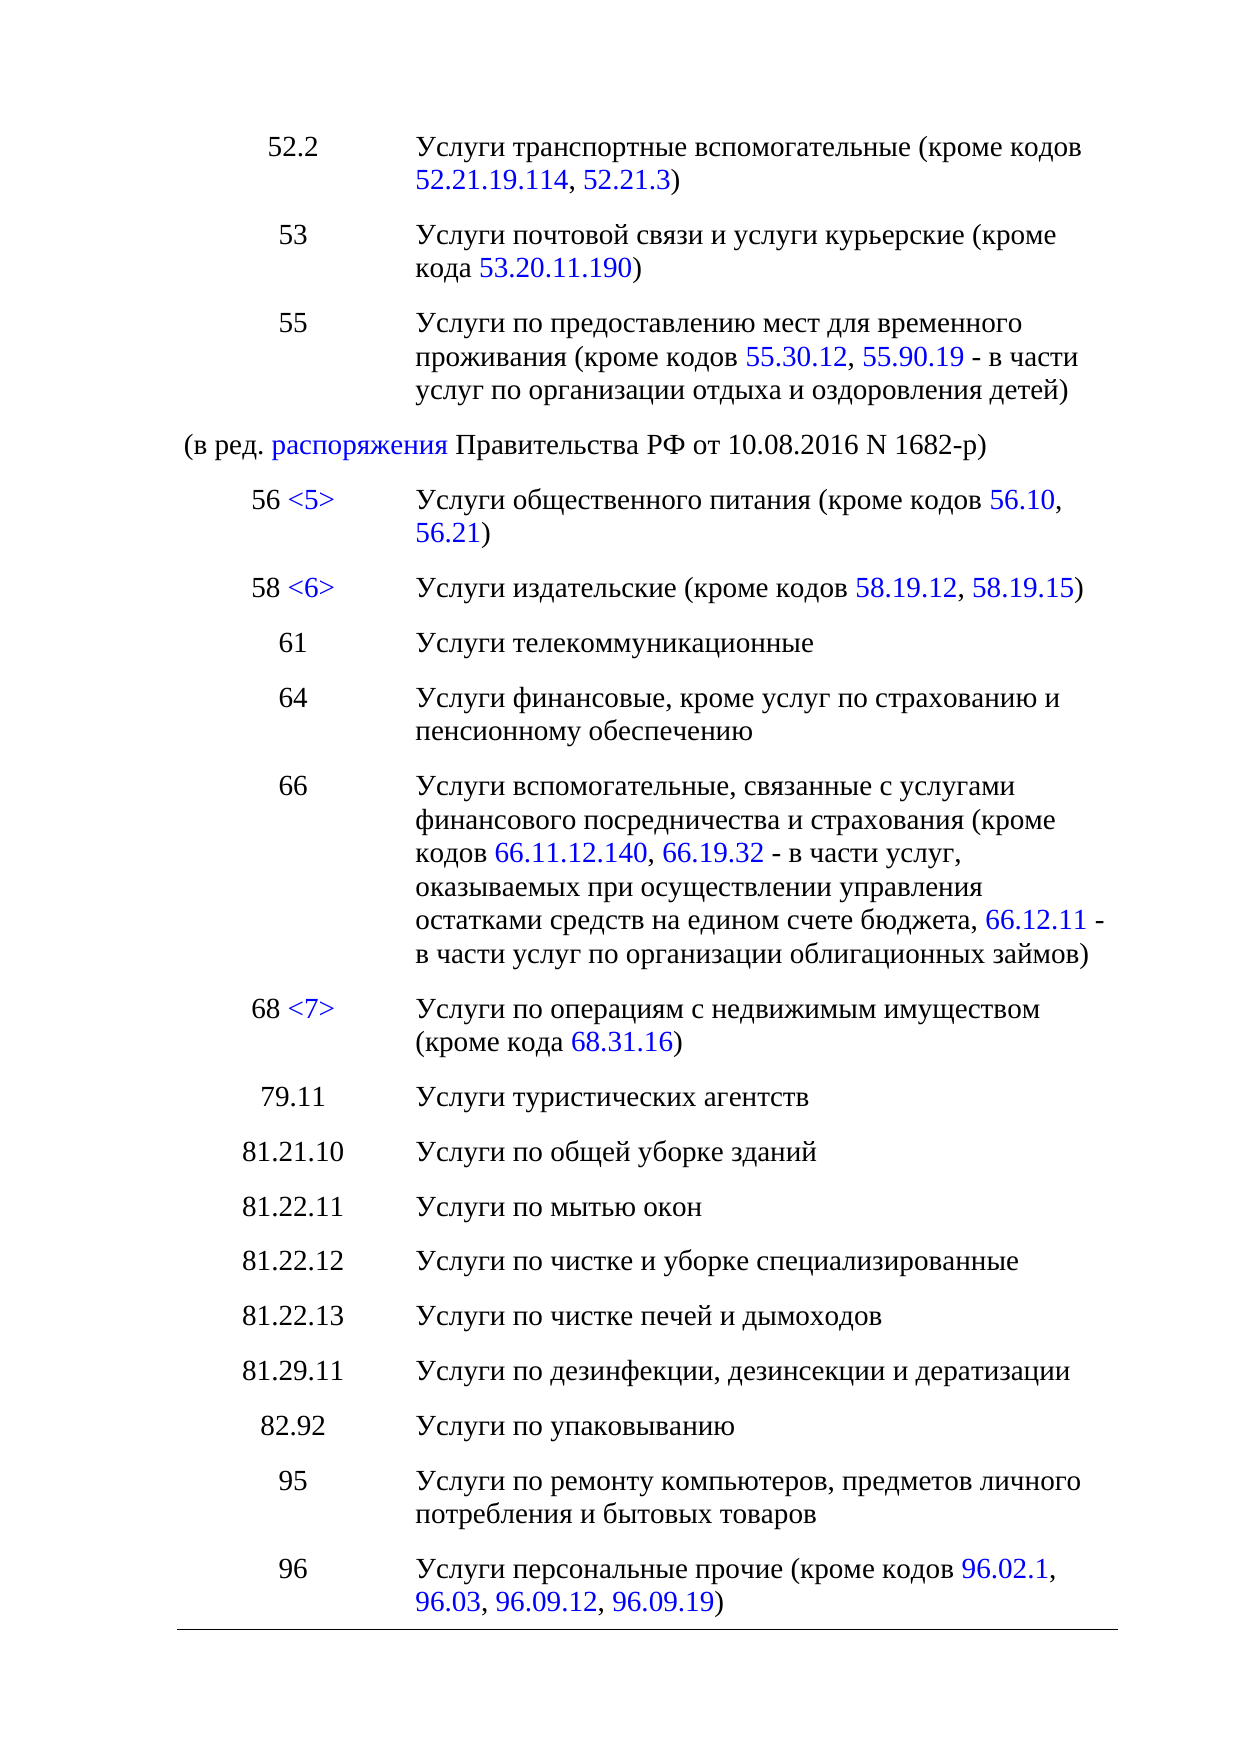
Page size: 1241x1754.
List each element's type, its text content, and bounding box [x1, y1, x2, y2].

table_cell Услуги туристических агентств [409, 1069, 1117, 1123]
table_cell 53 [177, 206, 409, 295]
table_cell 79.11 [177, 1069, 409, 1123]
table_cell 81.22.11 [177, 1178, 409, 1233]
table_cell Услуги по операциям с недвижимым имуществом (кроме кода 68.31.16) [409, 980, 1117, 1068]
table_cell Услуги по общей уборке зданий [409, 1123, 1117, 1178]
table_cell Услуги почтовой связи и услуги курьерские (кроме кода 53.20.11.190) [409, 206, 1117, 295]
table_cell 68 <7> [177, 980, 409, 1068]
table_cell Услуги по дезинфекции, дезинсекции и дератизации [409, 1343, 1117, 1397]
table_cell Услуги издательские (кроме кодов 58.19.12, 58.19.15) [409, 560, 1117, 614]
table_cell 58 <6> [177, 560, 409, 614]
table_cell Услуги по ремонту компьютеров, предметов личного потребления и бытовых товаров [409, 1452, 1117, 1540]
table_cell Услуги по чистке и уборке специализированные [409, 1233, 1117, 1288]
table_cell 82.92 [177, 1397, 409, 1452]
table_cell Услуги телекоммуникационные [409, 615, 1117, 669]
table_cell 81.29.11 [177, 1343, 409, 1397]
table_cell Услуги по упаковыванию [409, 1397, 1117, 1452]
table_cell Услуги по чистке печей и дымоходов [409, 1288, 1117, 1342]
table_cell 66 [177, 758, 409, 980]
table_cell 81.22.13 [177, 1288, 409, 1342]
table_cell Услуги финансовые, кроме услуг по страхованию и пенсионному обеспечению [409, 669, 1117, 758]
table_cell 64 [177, 669, 409, 758]
table_cell Услуги персональные прочие (кроме кодов 96.02.1, 96.03, 96.09.12, 96.09.19) [409, 1540, 1117, 1629]
table_cell 61 [177, 615, 409, 669]
table_cell Услуги транспортные вспомогательные (кроме кодов 52.21.19.114, 52.21.3) [409, 118, 1117, 206]
table_cell 81.22.12 [177, 1233, 409, 1288]
table_cell Услуги по мытью окон [409, 1178, 1117, 1233]
table_cell 95 [177, 1452, 409, 1540]
table_cell 96 [177, 1540, 409, 1629]
table_cell 52.2 [177, 118, 409, 206]
table_cell (в ред. распоряжения Правительства РФ от 10.08.2016 N 1682-р) [177, 417, 1117, 471]
table_cell 56 <5> [177, 471, 409, 560]
table_cell Услуги по предоставлению мест для временного проживания (кроме кодов 55.30.12, 55.90.19 - в части услуг по организации отдыха и оздоровления детей) [409, 295, 1117, 417]
table_cell 81.21.10 [177, 1123, 409, 1178]
table_cell 55 [177, 295, 409, 417]
table_cell Услуги общественного питания (кроме кодов 56.10, 56.21) [409, 471, 1117, 560]
table_cell Услуги вспомогательные, связанные с услугами финансового посредничества и страхования (кроме кодов 66.11.12.140, 66.19.32 - в части услуг, оказываемых при осуществлении управления остатками средств на едином счете бюджета, 66.12.11 - в части услуг по организации облигационных займов) [409, 758, 1117, 980]
